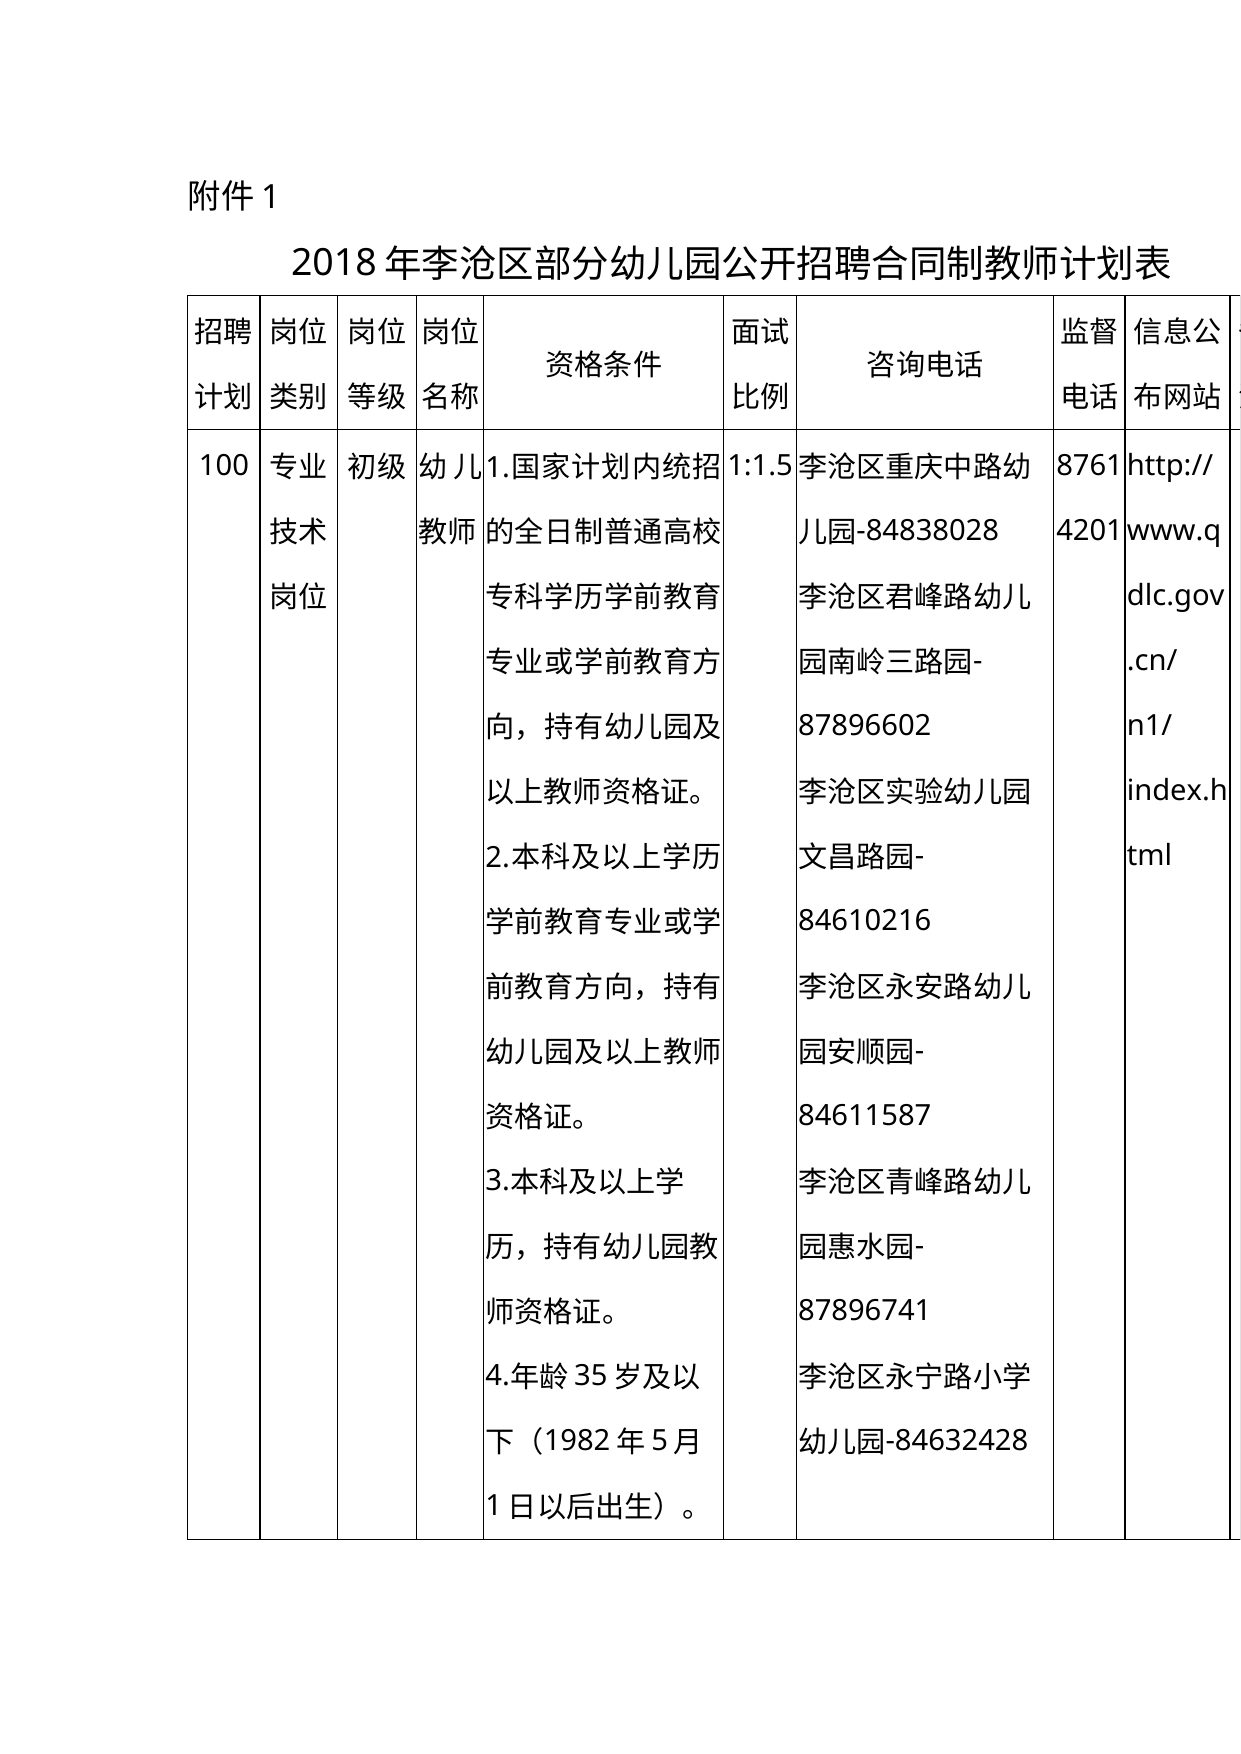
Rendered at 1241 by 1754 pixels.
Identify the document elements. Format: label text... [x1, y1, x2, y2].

table_cell 岗位等级 [338, 296, 416, 429]
table_cell 信息公布网站 [1126, 296, 1229, 429]
table_header 2018年李沧区部分幼儿园公开招聘合同制教师计划表 [188, 227, 1240, 295]
table_cell 初级 [338, 430, 416, 1538]
table_cell 专业技术岗位 [261, 430, 337, 1538]
table_cell 100 [188, 430, 259, 1538]
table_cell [797, 430, 1053, 1538]
table_cell 资格条件 [484, 296, 723, 429]
table_cell [1231, 430, 1240, 1538]
table_cell 监督电话 [1054, 296, 1124, 429]
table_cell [484, 430, 723, 1538]
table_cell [1126, 430, 1229, 1538]
table_cell 咨询电话 [797, 296, 1053, 429]
table_cell 面试比例 [724, 296, 796, 429]
table_cell 幼儿教师 [417, 430, 483, 1538]
table_cell 岗位类别 [261, 296, 337, 429]
table_cell 招聘计划 [188, 296, 259, 429]
table_cell 1:1.5 [724, 430, 796, 1538]
table_cell 87614201 [1054, 430, 1124, 1538]
table_cell 岗位名称 [417, 296, 483, 429]
text 附件1 [187, 162, 1053, 227]
